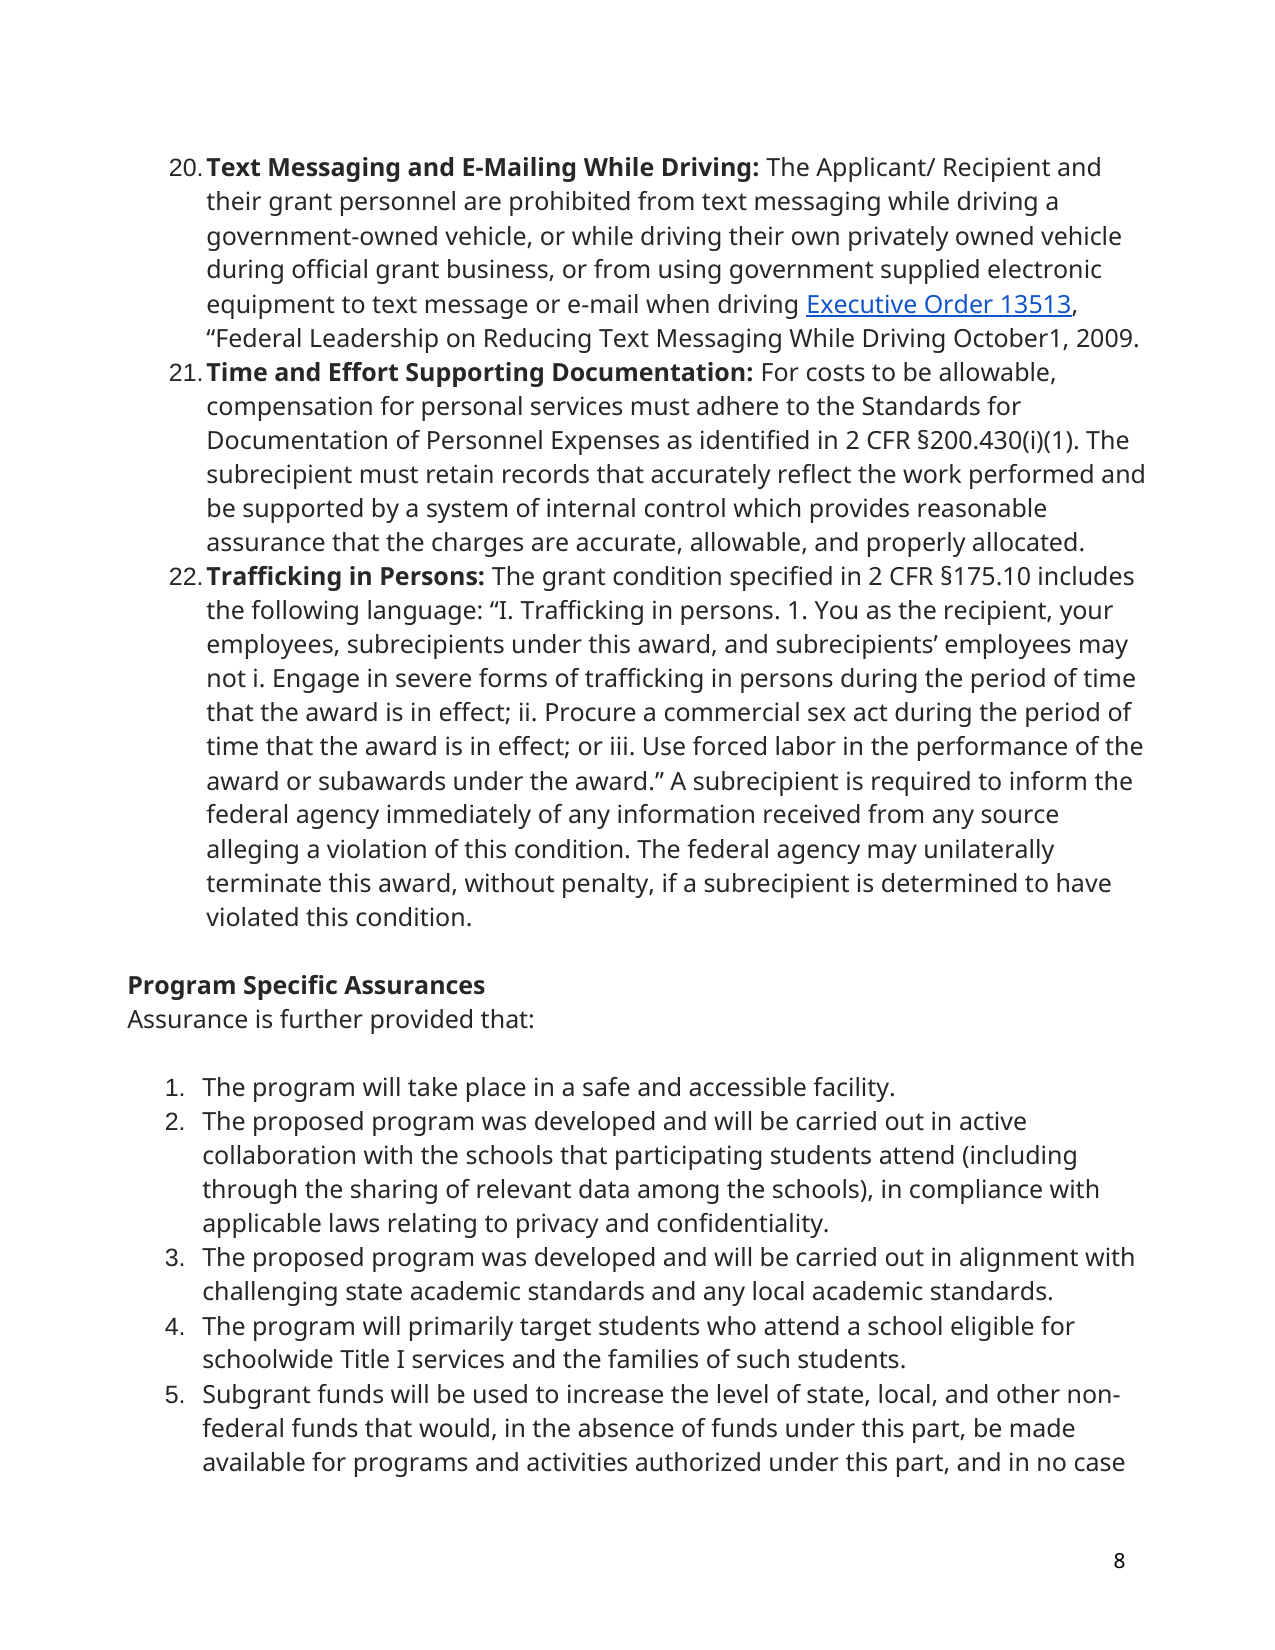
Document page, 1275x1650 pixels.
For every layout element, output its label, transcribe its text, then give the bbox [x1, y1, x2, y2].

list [164, 1376, 1148, 1478]
list The program will primarily target students who attend a school eligible for schoolwide Title I services and the families of such students. [164, 1308, 1148, 1376]
list Trafficking in Persons: The grant condition specified in 2 CFR §175.10 includes the following language: “I. Trafficking in persons. 1. You as the recipient, your employees, subrecipients under this award, and subrecipients’ employees may not i. Engage in severe forms of trafficking in persons during the period of time that the award is in effect; ii. Procure a commercial sex act during the period of time that the award is in effect; or iii. Use forced labor in the performance of the award or subawards under the award.” A subrecipient is required to inform the federal agency immediately of any information received from any source alleging a violation of this condition. The federal agency may unilaterally terminate this award, without penalty, if a subrecipient is determined to have violated this condition. [169, 559, 1148, 933]
list The proposed program was developed and will be carried out in alignment with challenging state academic standards and any local academic standards. [164, 1240, 1148, 1308]
list Time and Effort Supporting Documentation: For costs to be allowable, compensation for personal services must adhere to the Standards for Documentation of Personnel Expenses as identified in 2 CFR §200.430(i)(1). The subrecipient must retain records that accurately reflect the work performed and be supported by a system of internal control which provides reasonable assurance that the charges are accurate, allowable, and properly allocated. [169, 354, 1148, 559]
list Text Messaging and E-Mailing While Driving: The Applicant/ Recipient and their grant personnel are prohibited from text messaging while driving a government-owned vehicle, or while driving their own privately owned vehicle during official grant business, or from using government supplied electronic equipment to text message or e-mail when driving Executive Order 13513, “Federal Leadership on Reducing Text Messaging While Driving October1, 2009. [169, 150, 1148, 354]
list The program will take place in a safe and accessible facility. [164, 1070, 1148, 1104]
text Program Specific Assurances [127, 967, 1148, 1002]
list The proposed program was developed and will be carried out in active collaboration with the schools that participating students attend (including through the sharing of relevant data among the schools), in compliance with applicable laws relating to privacy and confidentiality. [164, 1104, 1148, 1240]
text Assurance is further provided that: [127, 1002, 1148, 1036]
